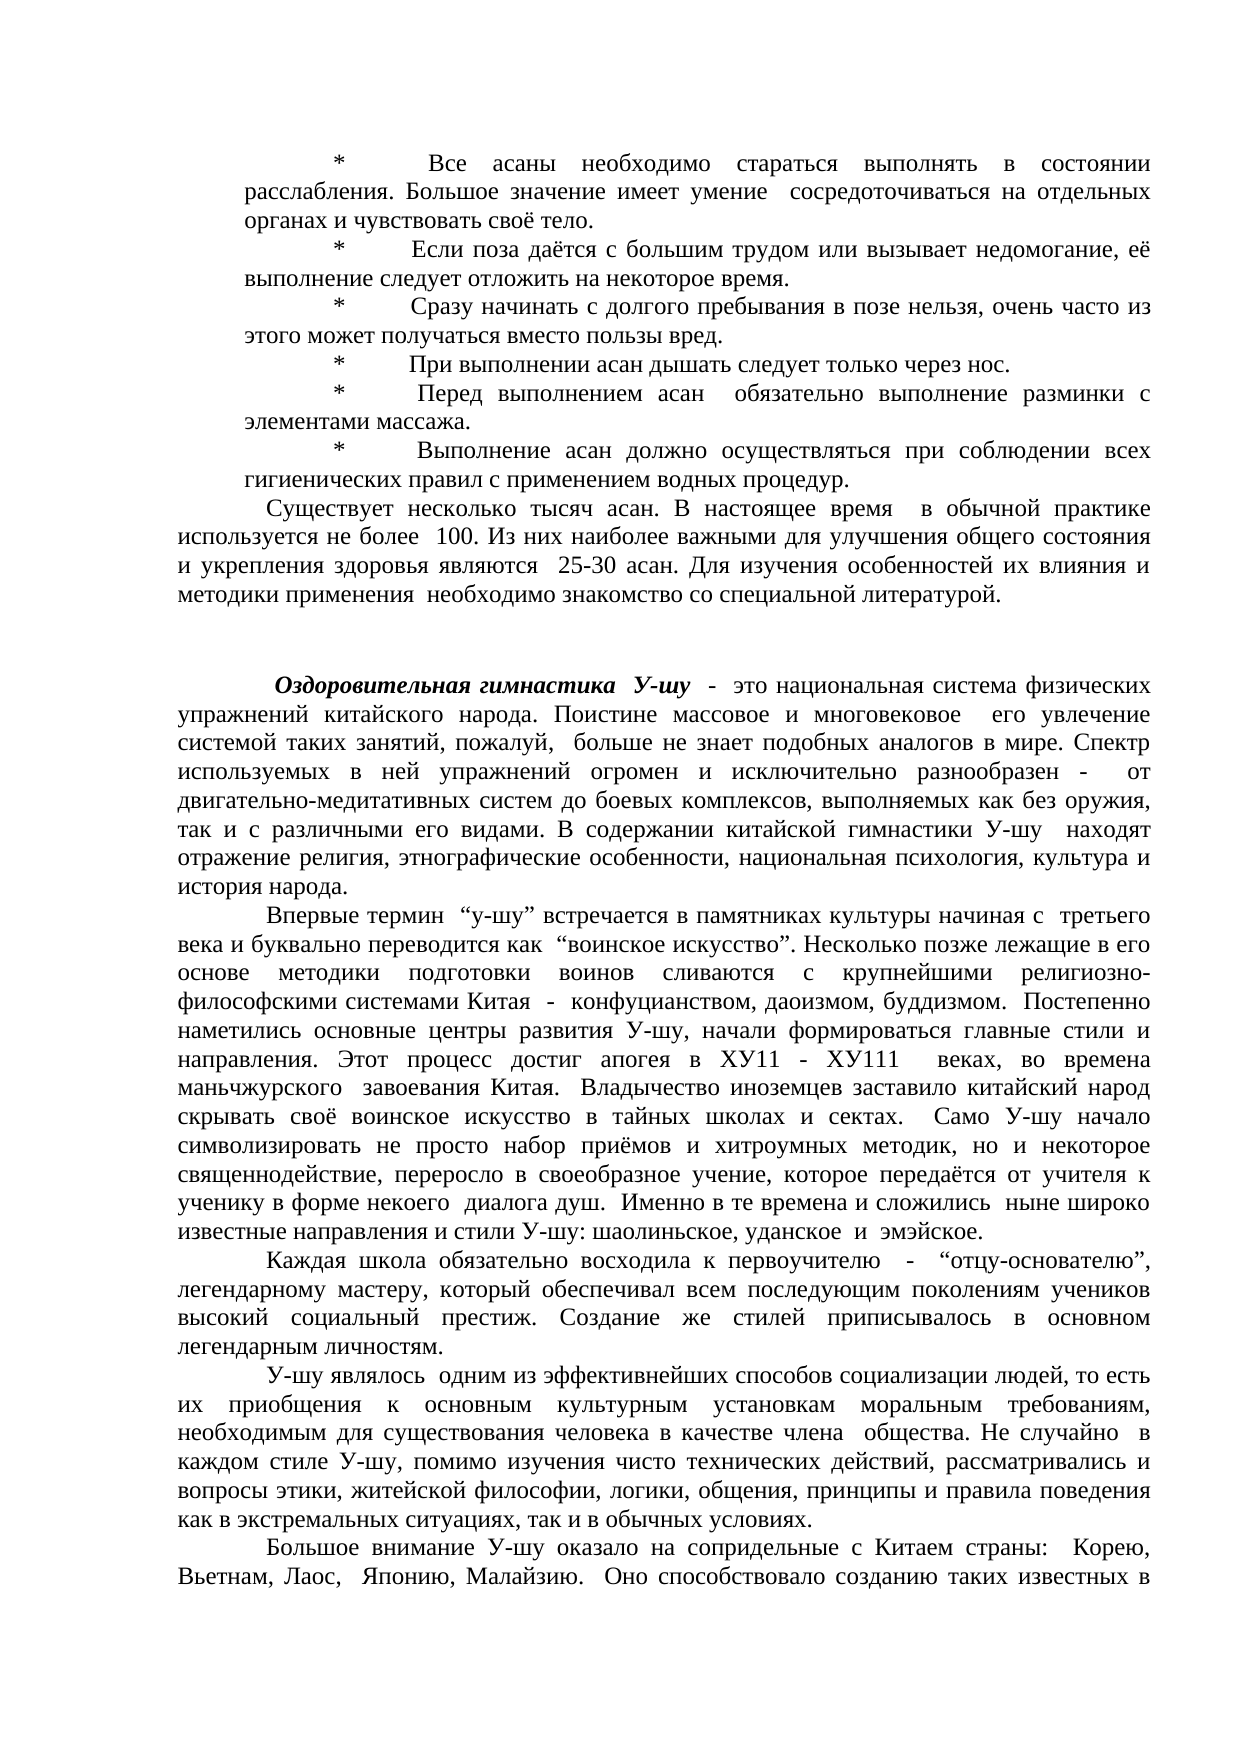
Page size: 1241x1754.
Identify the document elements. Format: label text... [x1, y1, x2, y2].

list Перед выполнением асан обязательно выполнение разминки с элементами массажа. [244, 378, 1152, 435]
list При выполнении асан дышать следует только через нос. [244, 349, 1152, 378]
list Сразу начинать с долгого пребывания в позе нельзя, очень часто из этого может получаться вместо пользы вред. [244, 291, 1152, 349]
list Выполнение асан должно осуществляться при соблюдении всех гигиенических правил с применением водных процедур. [244, 435, 1152, 493]
list Каждая школа обязательно восходила к первоучителю - “отцу-основателю”, легендарному мастеру, который обеспечивал всем последующим поколениям учеников высокий социальный престиж. Создание же стилей приписывалось в основном легендарным личностям. [177, 1245, 1152, 1360]
list Все асаны необходимо стараться выполнять в состоянии расслабления. Большое значение имеет умение сосредоточиваться на отдельных органах и чувствовать своё тело. [244, 148, 1152, 234]
list Если поза даётся с большим трудом или вызывает недомогание, её выполнение следует отложить на некоторое время. [244, 234, 1152, 291]
list Впервые термин “у-шу” встречается в памятниках культуры начиная с третьего века и буквально переводится как “воинское искусство”. Несколько позже лежащие в его основе методики подготовки воинов сливаются с крупнейшими религиозно-философскими системами Китая - конфуцианством, даоизмом, буддизмом. Постепенно наметились основные центры развития У-шу, начали формироваться главные стили и направления. Этот процесс достиг апогея в ХУ11 - ХУ111 веках, во времена маньчжурского завоевания Китая. Владычество иноземцев заставило китайский народ скрывать своё воинское искусство в тайных школах и сектах. Само У-шу начало символизировать не просто набор приёмов и хитроумных методик, но и некоторое священнодействие, переросло в своеобразное учение, которое передаётся от учителя к ученику в форме некоего диалога душ. Именно в те времена и сложились ныне широко известные направления и стили У-шу: шаолиньское, уданское и эмэйское. [177, 900, 1152, 1245]
list Существует несколько тысяч асан. В настоящее время в обычной практике используется не более 100. Из них наиболее важными для улучшения общего состояния и укрепления здоровья являются 25-30 асан. Для изучения особенностей их влияния и методики применения необходимо знакомство со специальной литературой. [177, 493, 1152, 608]
list У-шу являлось одним из эффективнейших способов социализации людей, то есть их приобщения к основным культурным установкам моральным требованиям, необходимым для существования человека в качестве члена общества. Не случайно в каждом стиле У-шу, помимо изучения чисто технических действий, рассматривались и вопросы этики, житейской философии, логики, общения, принципы и правила поведения как в экстремальных ситуациях, так и в обычных условиях. [177, 1360, 1152, 1532]
list Оздоровительная гимнастика У-шу - это национальная система физических упражнений китайского народа. Поистине массовое и многовековое его увлечение системой таких занятий, пожалуй, больше не знает подобных аналогов в мире. Спектр используемых в ней упражнений огромен и исключительно разнообразен - от двигательно-медитативных систем до боевых комплексов, выполняемых как без оружия, так и с различными его видами. В содержании китайской гимнастики У-шу находят отражение религия, этнографические особенности, национальная психология, культура и история народа. [177, 670, 1152, 900]
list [177, 1532, 1152, 1590]
